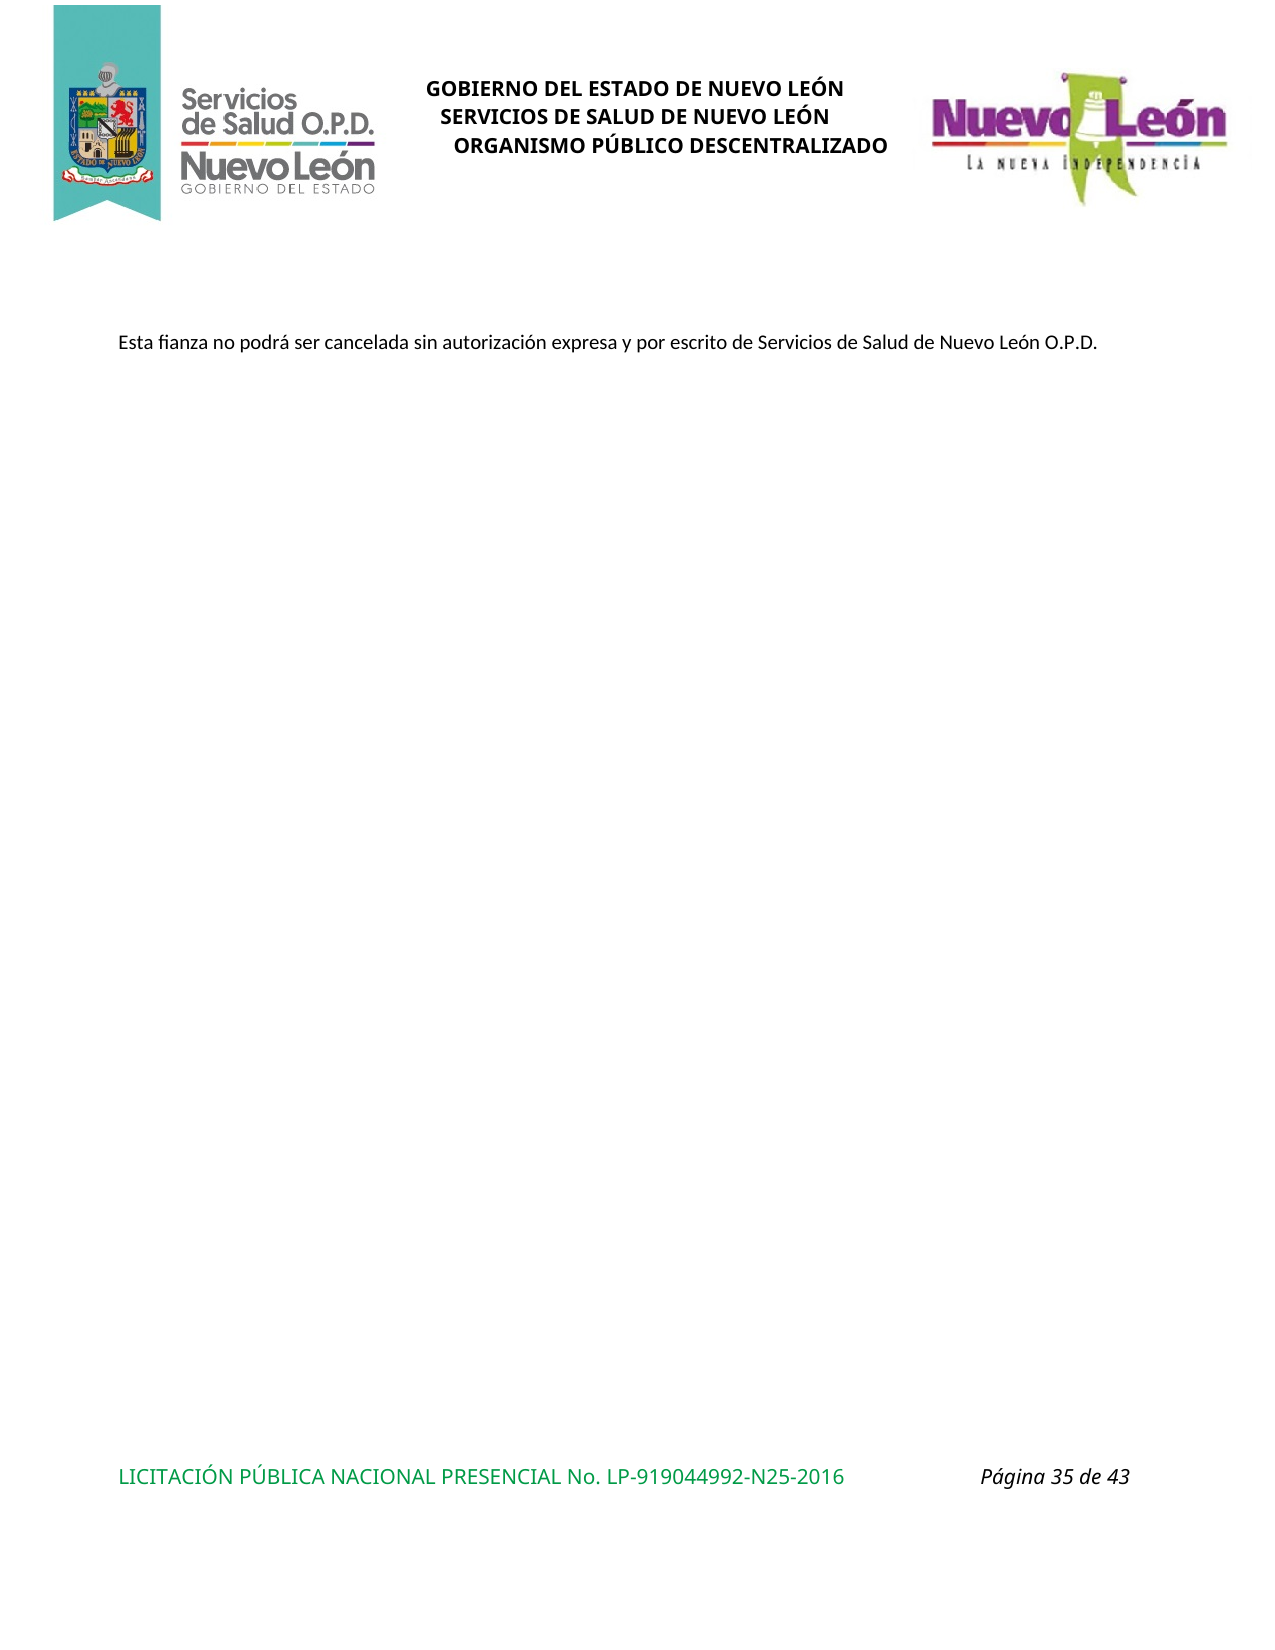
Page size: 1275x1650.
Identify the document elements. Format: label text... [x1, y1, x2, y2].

text Esta fianza no podrá ser cancelada sin autorización expresa y por escrito de Servicios de Salud de Nuevo León O.P.D. [118, 329, 1151, 354]
picture [24, 5, 1258, 233]
